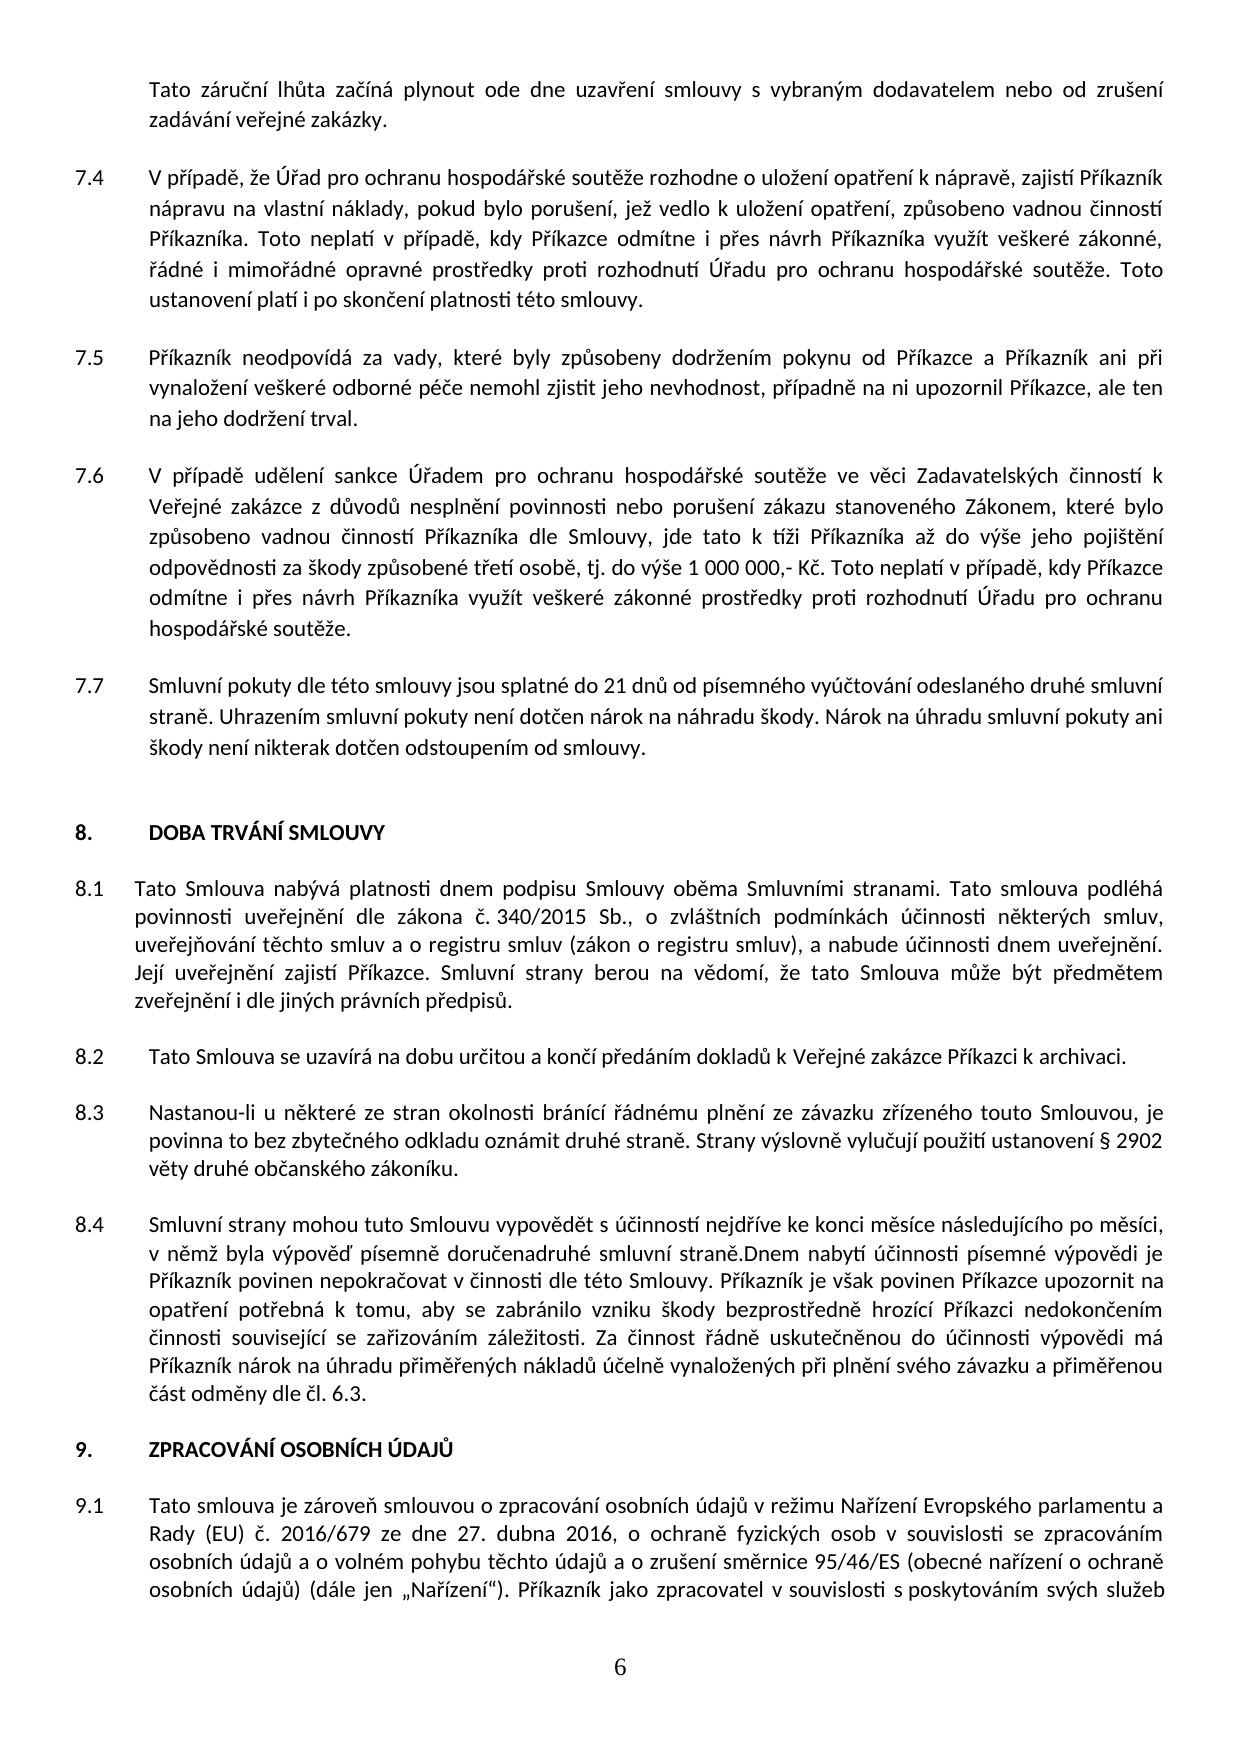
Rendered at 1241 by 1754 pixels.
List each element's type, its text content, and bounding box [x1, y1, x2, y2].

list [75, 1491, 1165, 1603]
text 8. DOBA TRVÁNÍ SMLOUVY [75, 818, 1165, 846]
list Smluvní pokuty dle této smlouvy jsou splatné do 21 dnů od písemného vyúčtování odeslaného druhé smluvní straně. Uhrazením smluvní pokuty není dotčen nárok na náhradu škody. Nárok na úhradu smluvní pokuty ani škody není nikterak dotčen odstoupením od smlouvy. [75, 672, 1165, 761]
text 8.3 Nastanou-li u některé ze stran okolnosti bránící řádnému plnění ze závazku zřízeného touto Smlouvou, je povinna to bez zbytečného odkladu oznámit druhé straně. Strany výslovně vylučují použití ustanovení § 2902 věty druhé občanského zákoníku. [75, 1098, 1165, 1183]
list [75, 75, 1165, 133]
text 8.4 Smluvní strany mohou tuto Smlouvu vypovědět s účinností nejdříve ke konci měsíce následujícího po měsíci, v němž byla výpověď písemně doručenadruhé smluvní straně.Dnem nabytí účinnosti písemné výpovědi je Příkazník povinen nepokračovat v činnosti dle této Smlouvy. Příkazník je však povinen Příkazce upozornit na opatření potřebná k tomu, aby se zabránilo vzniku škody bezprostředně hrozící Příkazci nedokončením činnosti související se zařizováním záležitosti. Za činnost řádně uskutečněnou do účinnosti výpovědi má Příkazník nárok na úhradu přiměřených nákladů účelně vynaložených při plnění svého závazku a přiměřenou část odměny dle čl. 6.3. [75, 1211, 1165, 1407]
list V případě udělení sankce Úřadem pro ochranu hospodářské soutěže ve věci Zadavatelských činností k Veřejné zakázce z důvodů nesplnění povinnosti nebo porušení zákazu stanoveného Zákonem, které bylo způsobeno vadnou činností Příkazníka dle Smlouvy, jde tato k tíži Příkazníka až do výše jeho pojištění odpovědnosti za škody způsobené třetí osobě, tj. do výše 1 000 000,- Kč. Toto neplatí v případě, kdy Příkazce odmítne i přes návrh Příkazníka využít veškeré zákonné prostředky proti rozhodnutí Úřadu pro ochranu hospodářské soutěže. [75, 461, 1165, 642]
text 8.1 Tato Smlouva nabývá platnosti dnem podpisu Smlouvy oběma Smluvními stranami. Tato smlouva podléhá povinnosti uveřejnění dle zákona č. 340/2015 Sb., o zvláštních podmínkách účinnosti některých smluv, uveřejňování těchto smluv a o registru smluv (zákon o registru smluv), a nabude účinnosti dnem uveřejnění. Její uveřejnění zajistí Příkazce. Smluvní strany berou na vědomí, že tato Smlouva může být předmětem zveřejnění i dle jiných právních předpisů. [75, 874, 1165, 1014]
text 8.2 Tato Smlouva se uzavírá na dobu určitou a končí předáním dokladů k Veřejné zakázce Příkazci k archivaci. [75, 1042, 1165, 1071]
list Příkazník neodpovídá za vady, které byly způsobeny dodržením pokynu od Příkazce a Příkazník ani při vynaložení veškeré odborné péče nemohl zjistit jeho nevhodnost, případně na ni upozornil Příkazce, ale ten na jeho dodržení trval. [75, 343, 1165, 432]
text 9. ZPRACOVÁNÍ OSOBNÍCH ÚDAJŮ [75, 1435, 1165, 1463]
list V případě, že Úřad pro ochranu hospodářské soutěže rozhodne o uložení opatření k nápravě, zajistí Příkazník nápravu na vlastní náklady, pokud bylo porušení, jež vedlo k uložení opatření, způsobeno vadnou činností Příkazníka. Toto neplatí v případě, kdy Příkazce odmítne i přes návrh Příkazníka využít veškeré zákonné, řádné i mimořádné opravné prostředky proti rozhodnutí Úřadu pro ochranu hospodářské soutěže. Toto ustanovení platí i po skončení platnosti této smlouvy. [75, 163, 1165, 313]
